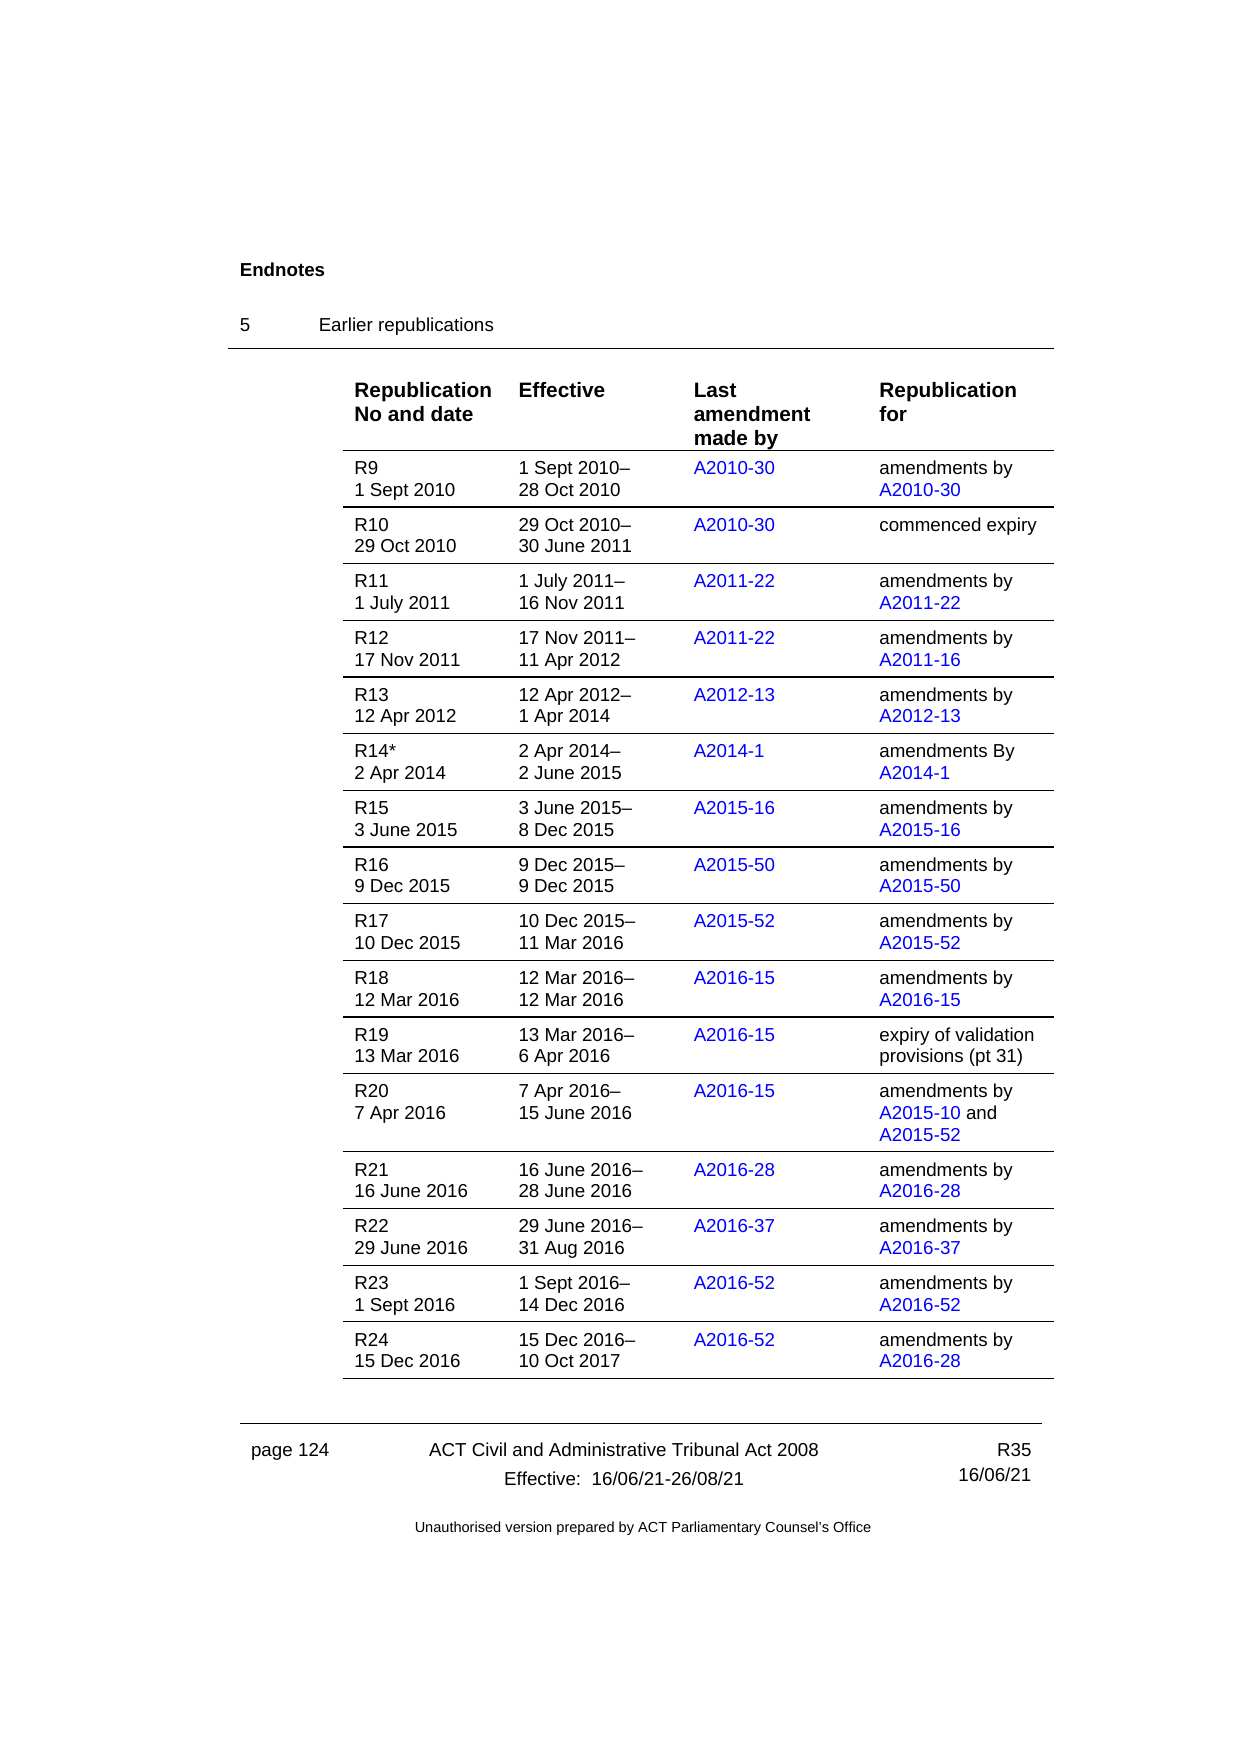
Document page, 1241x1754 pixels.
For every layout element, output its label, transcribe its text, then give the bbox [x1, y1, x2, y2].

table_cell A2015-50 [682, 848, 868, 903]
table_cell A2014-1 [682, 734, 868, 790]
table_cell amendments by A2011-22 [868, 564, 1054, 620]
table_cell A2016-15 [682, 961, 868, 1016]
table_cell A2016-28 [682, 1152, 868, 1208]
table_header Republication for [868, 378, 1054, 450]
table_cell A2016-37 [682, 1209, 868, 1264]
table_cell 1 Sept 2016– 14 Dec 2016 [507, 1266, 682, 1321]
table_cell R23 1 Sept 2016 [343, 1266, 507, 1321]
table_cell amendments by A2010-30 [868, 451, 1054, 506]
table_cell amendments by A2016-28 [868, 1322, 1054, 1378]
table_cell amendments by A2011-16 [868, 621, 1054, 676]
table_cell amendments by A2016-28 [868, 1152, 1054, 1208]
table_cell 10 Dec 2015– 11 Mar 2016 [507, 904, 682, 960]
table_cell 9 Dec 2015– 9 Dec 2015 [507, 848, 682, 903]
table_cell R10 29 Oct 2010 [343, 508, 507, 563]
table_cell 7 Apr 2016– 15 June 2016 [507, 1074, 682, 1151]
table_cell 29 June 2016– 31 Aug 2016 [507, 1209, 682, 1264]
table_cell amendments by A2015-16 [868, 791, 1054, 846]
table_cell R20 7 Apr 2016 [343, 1074, 507, 1151]
table_cell R21 16 June 2016 [343, 1152, 507, 1208]
table_cell 12 Apr 2012– 1 Apr 2014 [507, 678, 682, 733]
table_cell R9 1 Sept 2010 [343, 451, 507, 506]
table_cell A2012-13 [682, 678, 868, 733]
table_cell 16 June 2016– 28 June 2016 [507, 1152, 682, 1208]
table_cell amendments by A2015-10 and A2015-52 [868, 1074, 1054, 1151]
table_cell 1 Sept 2010– 28 Oct 2010 [507, 451, 682, 506]
table_cell A2010-30 [682, 451, 868, 506]
table_header Last amendment made by [682, 378, 868, 450]
table_cell commenced expiry [868, 508, 1054, 563]
table_cell 1 July 2011– 16 Nov 2011 [507, 564, 682, 620]
table_cell R14* 2 Apr 2014 [343, 734, 507, 790]
table_cell R17 10 Dec 2015 [343, 904, 507, 960]
table_cell A2010-30 [682, 508, 868, 563]
table_cell R12 17 Nov 2011 [343, 621, 507, 676]
table_cell R13 12 Apr 2012 [343, 678, 507, 733]
table_cell R11 1 July 2011 [343, 564, 507, 620]
table_cell 3 June 2015– 8 Dec 2015 [507, 791, 682, 846]
table_cell amendments By A2014-1 [868, 734, 1054, 790]
table_cell R22 29 June 2016 [343, 1209, 507, 1264]
table_cell A2011-22 [682, 564, 868, 620]
table_cell A2011-22 [682, 621, 868, 676]
table_cell amendments by A2016-15 [868, 961, 1054, 1016]
table_cell A2016-15 [682, 1074, 868, 1151]
table_cell A2016-52 [682, 1322, 868, 1378]
table_cell amendments by A2012-13 [868, 678, 1054, 733]
table_header Republication No and date [343, 378, 507, 450]
table_cell R24 15 Dec 2016 [343, 1322, 507, 1378]
table_cell 15 Dec 2016– 10 Oct 2017 [507, 1322, 682, 1378]
table_cell 29 Oct 2010– 30 June 2011 [507, 508, 682, 563]
table_cell expiry of validation provisions (pt 31) [868, 1018, 1054, 1073]
table_cell A2016-15 [682, 1018, 868, 1073]
table_cell amendments by A2015-50 [868, 848, 1054, 903]
table_cell 12 Mar 2016– 12 Mar 2016 [507, 961, 682, 1016]
table_cell A2016-52 [682, 1266, 868, 1321]
table_cell amendments by A2016-37 [868, 1209, 1054, 1264]
table_cell R19 13 Mar 2016 [343, 1018, 507, 1073]
table_cell 13 Mar 2016– 6 Apr 2016 [507, 1018, 682, 1073]
table_cell amendments by A2015-52 [868, 904, 1054, 960]
table_cell R18 12 Mar 2016 [343, 961, 507, 1016]
table_cell amendments by A2016-52 [868, 1266, 1054, 1321]
table_header Effective [507, 378, 682, 450]
table_cell A2015-16 [682, 791, 868, 846]
table_cell 17 Nov 2011– 11 Apr 2012 [507, 621, 682, 676]
table_cell A2015-52 [682, 904, 868, 960]
table_cell R15 3 June 2015 [343, 791, 507, 846]
table_cell 2 Apr 2014– 2 June 2015 [507, 734, 682, 790]
table_cell R16 9 Dec 2015 [343, 848, 507, 903]
